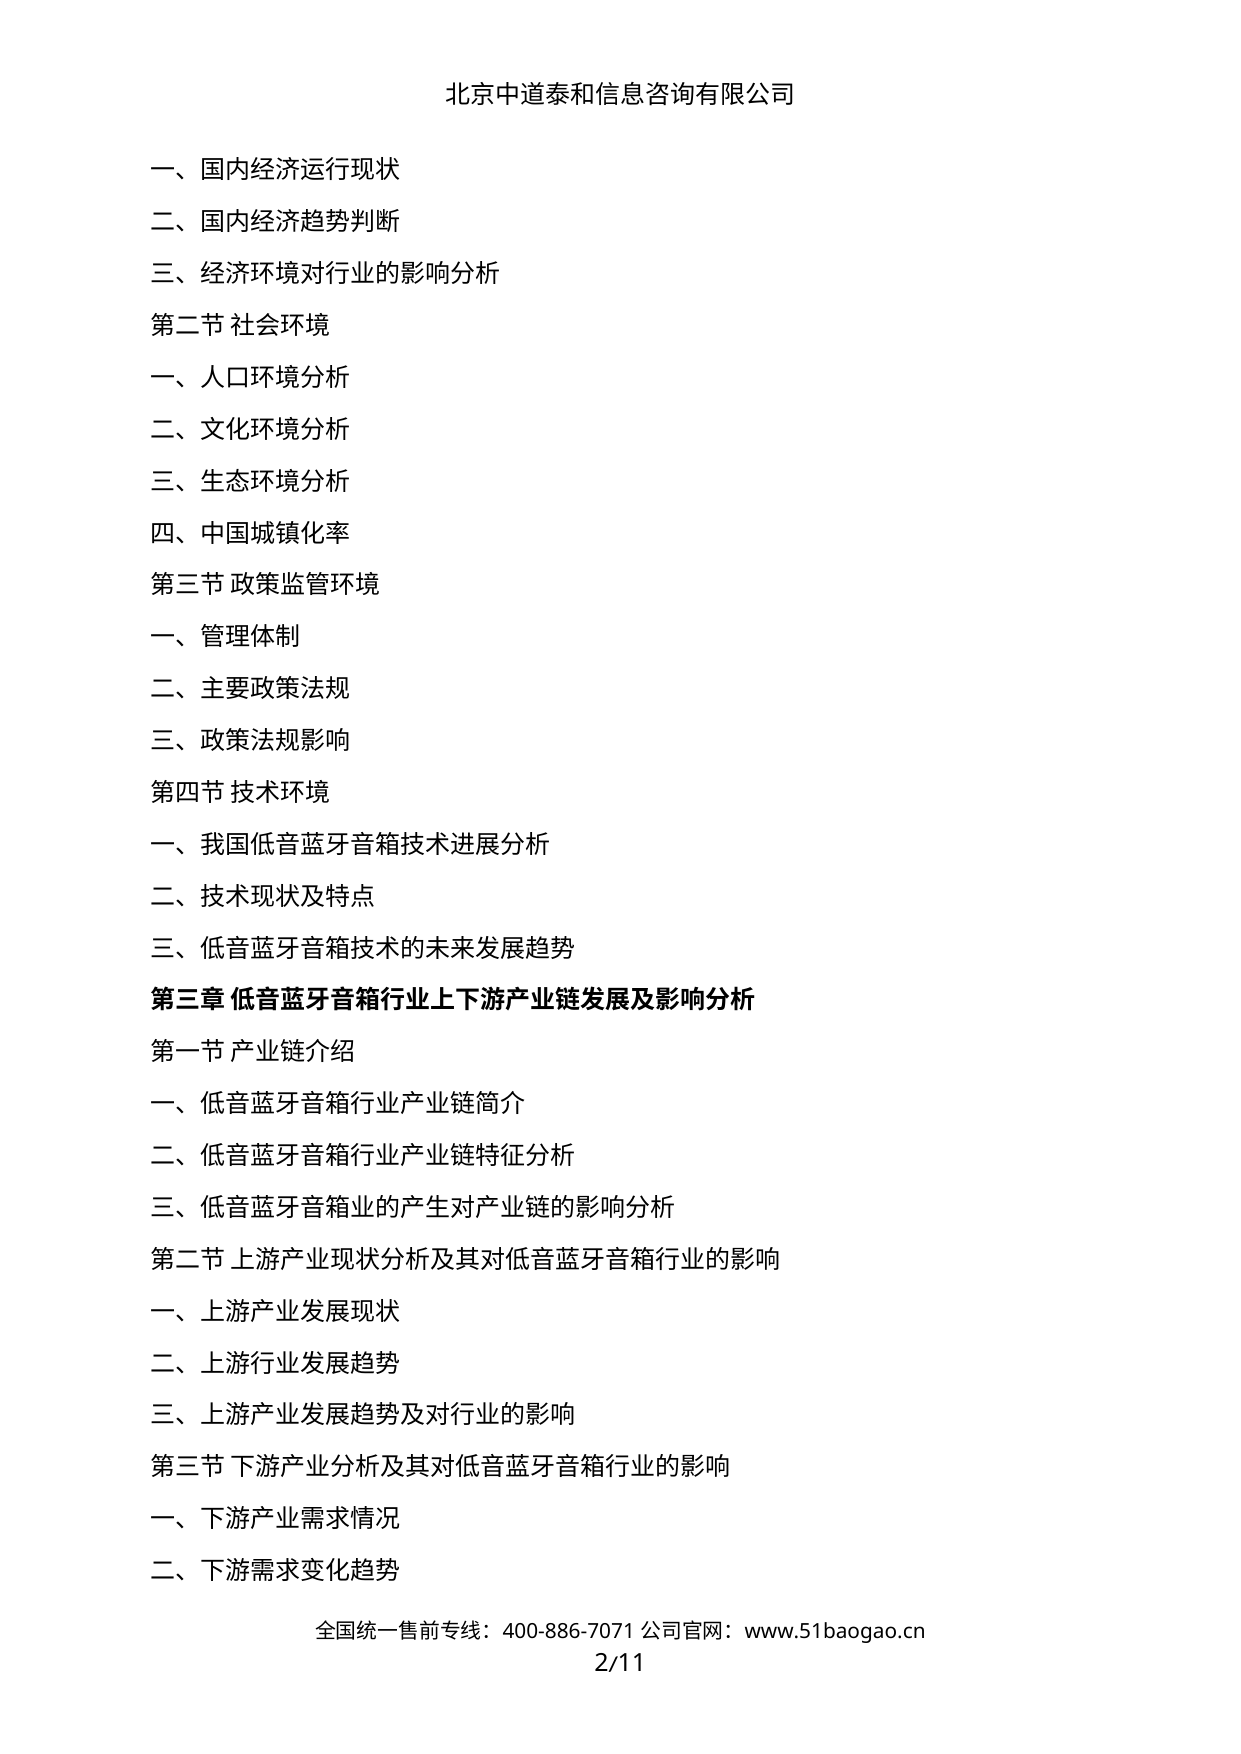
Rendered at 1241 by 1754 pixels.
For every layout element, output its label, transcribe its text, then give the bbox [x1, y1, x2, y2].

text 第三节 下游产业分析及其对低音蓝牙音箱行业的影响 [150, 1447, 1090, 1483]
text 二、文化环境分析 [150, 409, 1090, 446]
text 第四节 技术环境 [150, 772, 1090, 809]
text 三、低音蓝牙音箱技术的未来发展趋势 [150, 928, 1090, 964]
text 一、下游产业需求情况 [150, 1499, 1090, 1535]
text 四、中国城镇化率 [150, 513, 1090, 549]
text 第三章 低音蓝牙音箱行业上下游产业链发展及影响分析 [150, 980, 1090, 1016]
text 三、经济环境对行业的影响分析 [150, 254, 1090, 290]
text 三、上游产业发展趋势及对行业的影响 [150, 1395, 1090, 1431]
text 一、国内经济运行现状 [150, 150, 1090, 186]
text 第二节 上游产业现状分析及其对低音蓝牙音箱行业的影响 [150, 1239, 1090, 1276]
text 三、生态环境分析 [150, 461, 1090, 497]
text 一、上游产业发展现状 [150, 1291, 1090, 1327]
text 第一节 产业链介绍 [150, 1032, 1090, 1068]
text 二、国内经济趋势判断 [150, 202, 1090, 238]
text 二、下游需求变化趋势 [150, 1551, 1090, 1587]
text 三、政策法规影响 [150, 721, 1090, 757]
text 三、低音蓝牙音箱业的产生对产业链的影响分析 [150, 1187, 1090, 1224]
text 一、管理体制 [150, 617, 1090, 653]
text 二、上游行业发展趋势 [150, 1343, 1090, 1379]
text 一、低音蓝牙音箱行业产业链简介 [150, 1084, 1090, 1120]
text 第二节 社会环境 [150, 306, 1090, 342]
text 二、低音蓝牙音箱行业产业链特征分析 [150, 1136, 1090, 1172]
text 第三节 政策监管环境 [150, 565, 1090, 601]
text 二、主要政策法规 [150, 669, 1090, 705]
text 一、人口环境分析 [150, 357, 1090, 394]
text 二、技术现状及特点 [150, 876, 1090, 912]
text 一、我国低音蓝牙音箱技术进展分析 [150, 824, 1090, 861]
